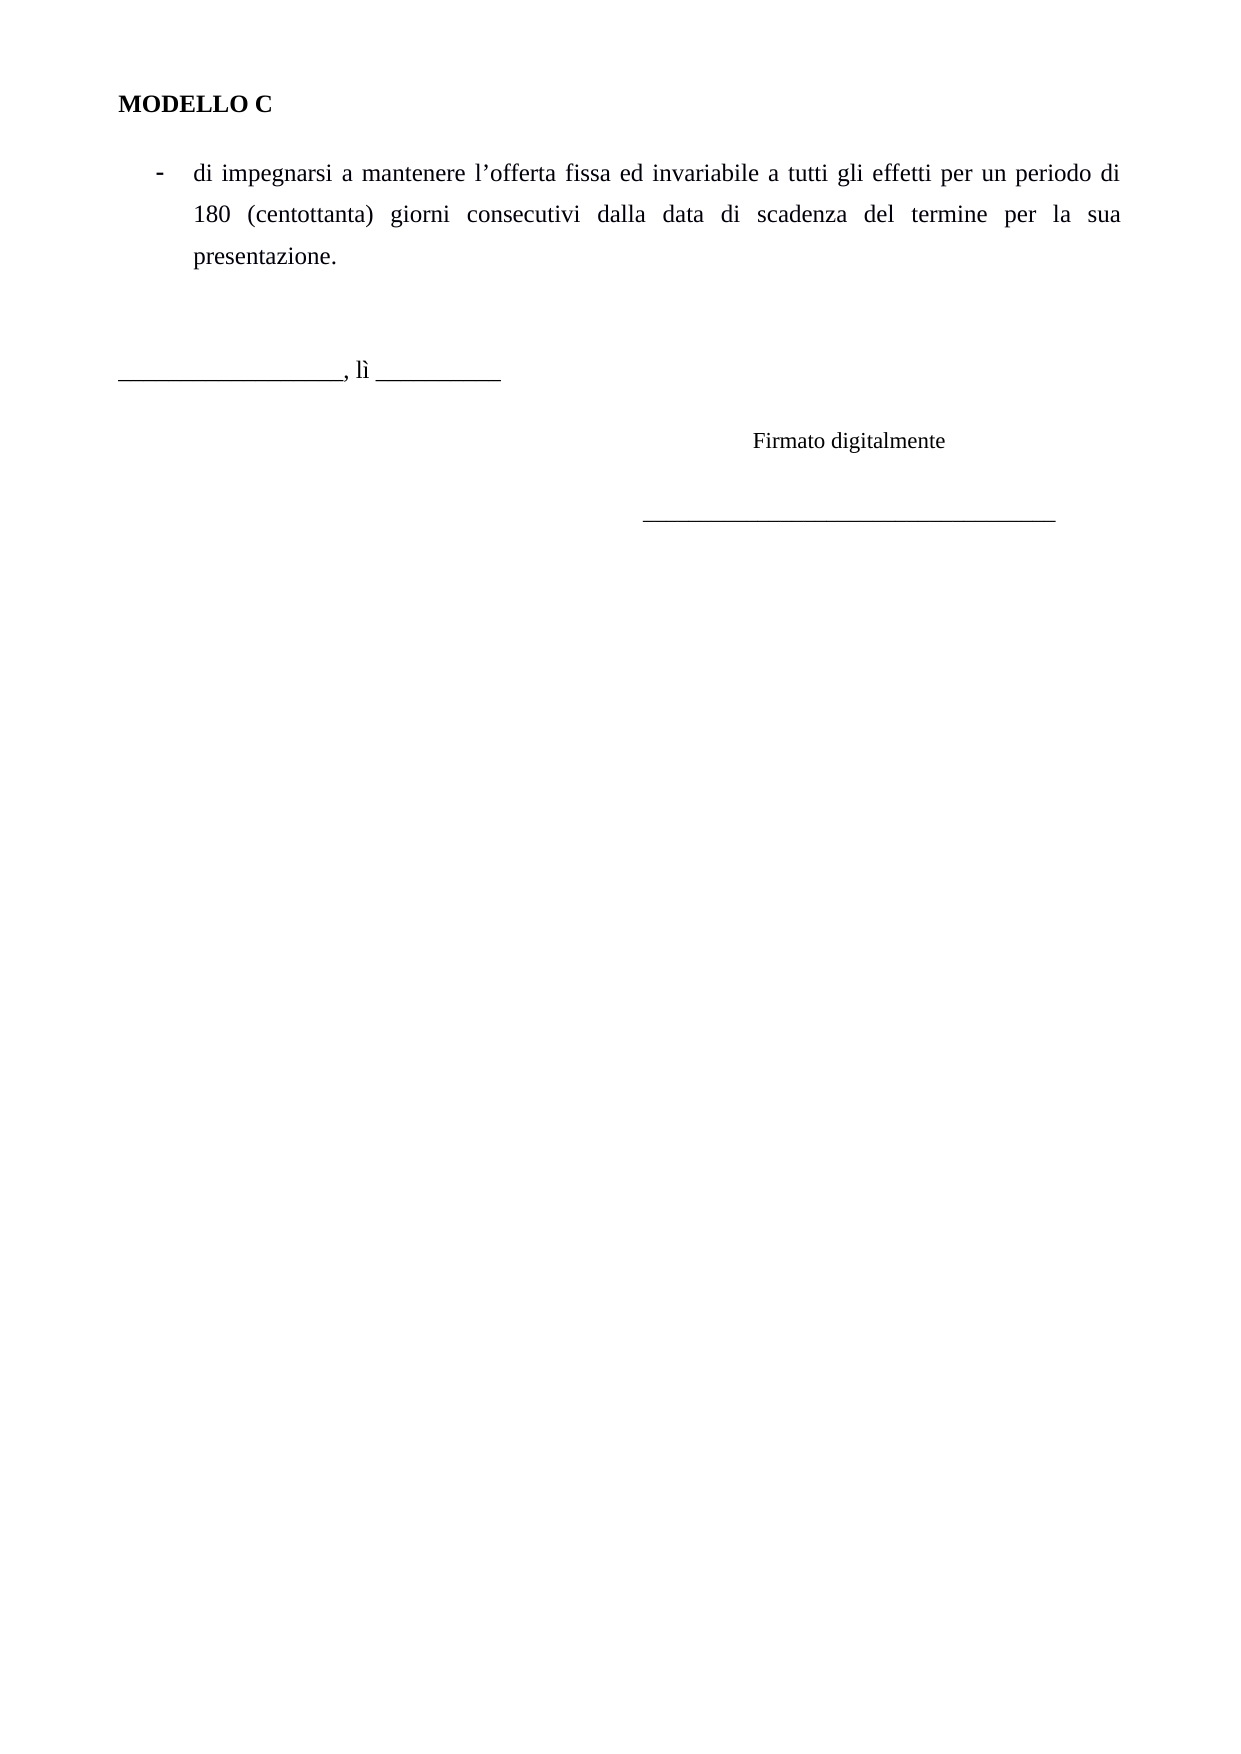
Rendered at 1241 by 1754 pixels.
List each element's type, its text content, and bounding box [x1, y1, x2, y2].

text ____________________________________ [576, 491, 1122, 527]
list di impegnarsi a mantenere l’offerta fissa ed invariabile a tutti gli effetti per un periodo di 180 (centottanta) giorni consecutivi dalla data di scadenza del termine per la sua presentazione. [156, 148, 1122, 273]
text __________________, lì __________ [118, 350, 1122, 385]
text Firmato digitalmente [576, 385, 1122, 456]
